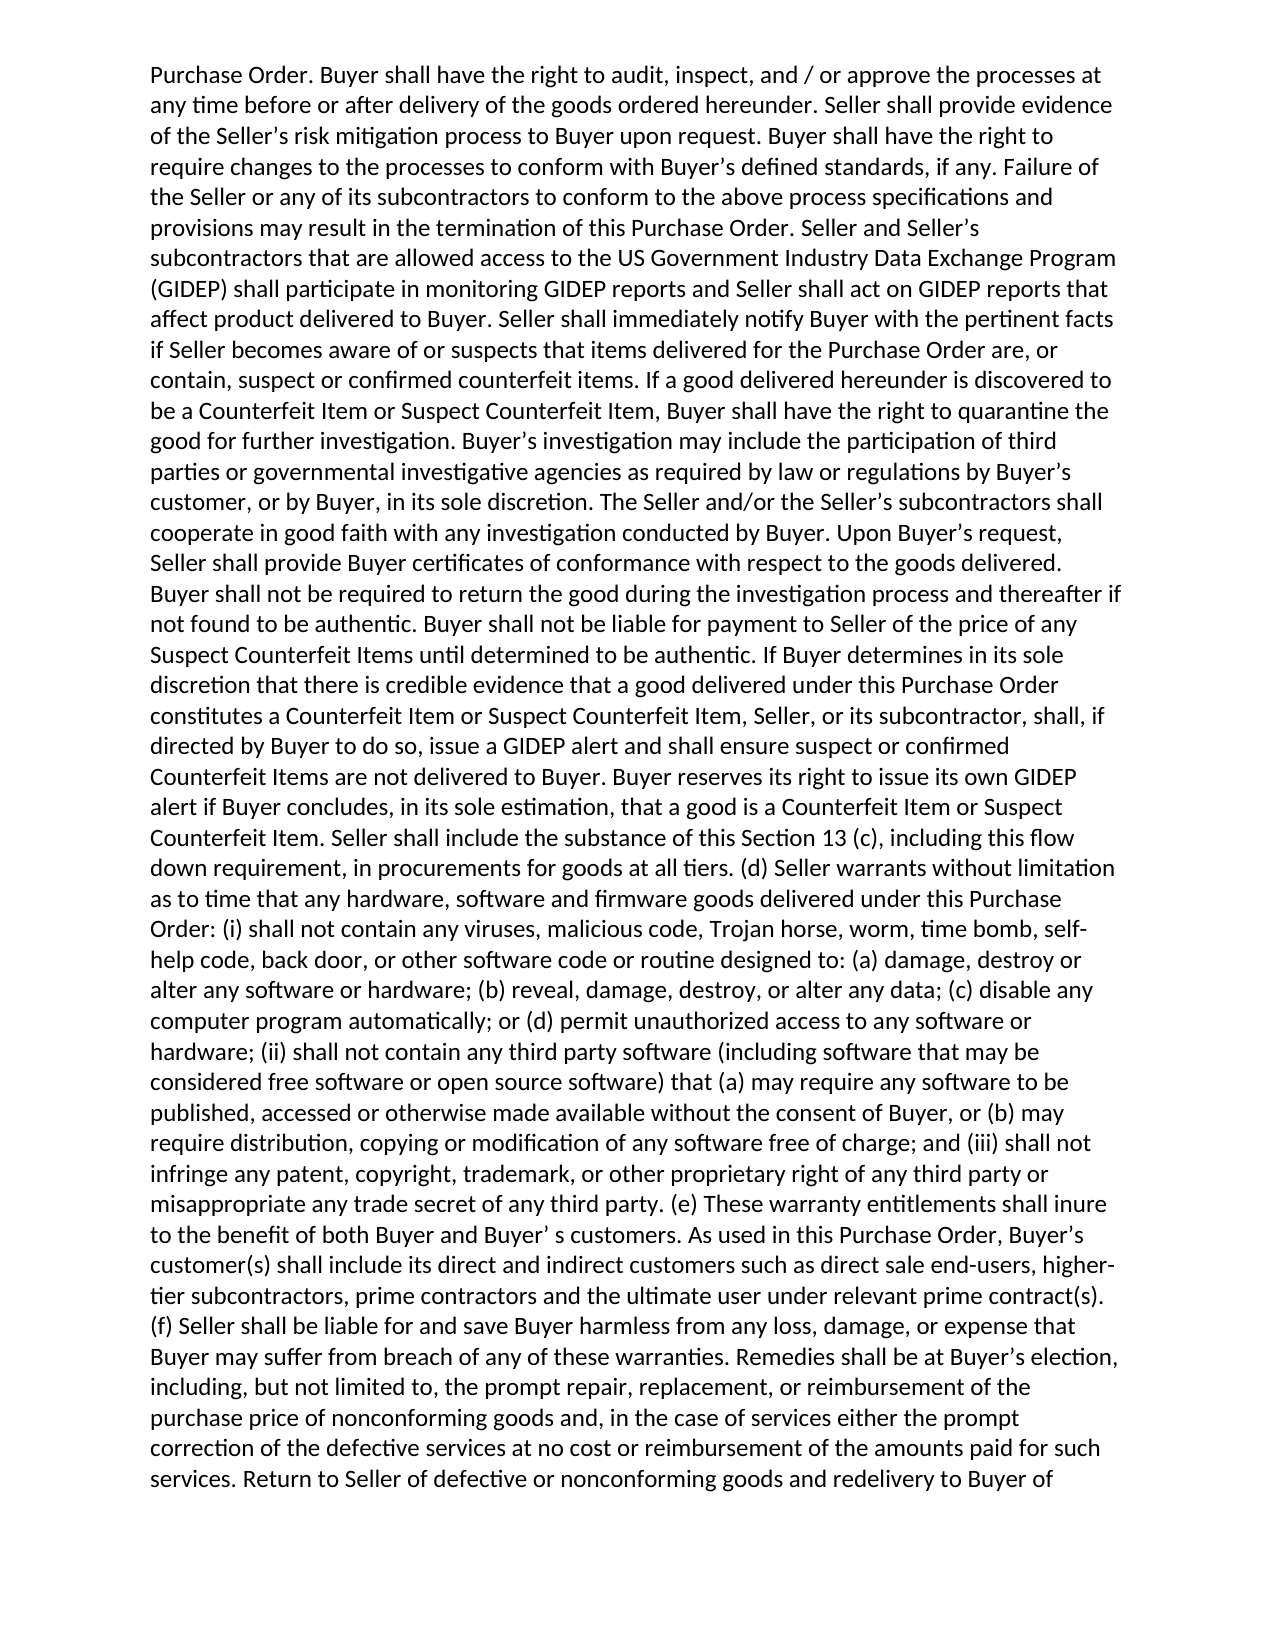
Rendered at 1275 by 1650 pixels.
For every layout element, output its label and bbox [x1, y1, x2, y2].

text [150, 59, 1125, 1493]
